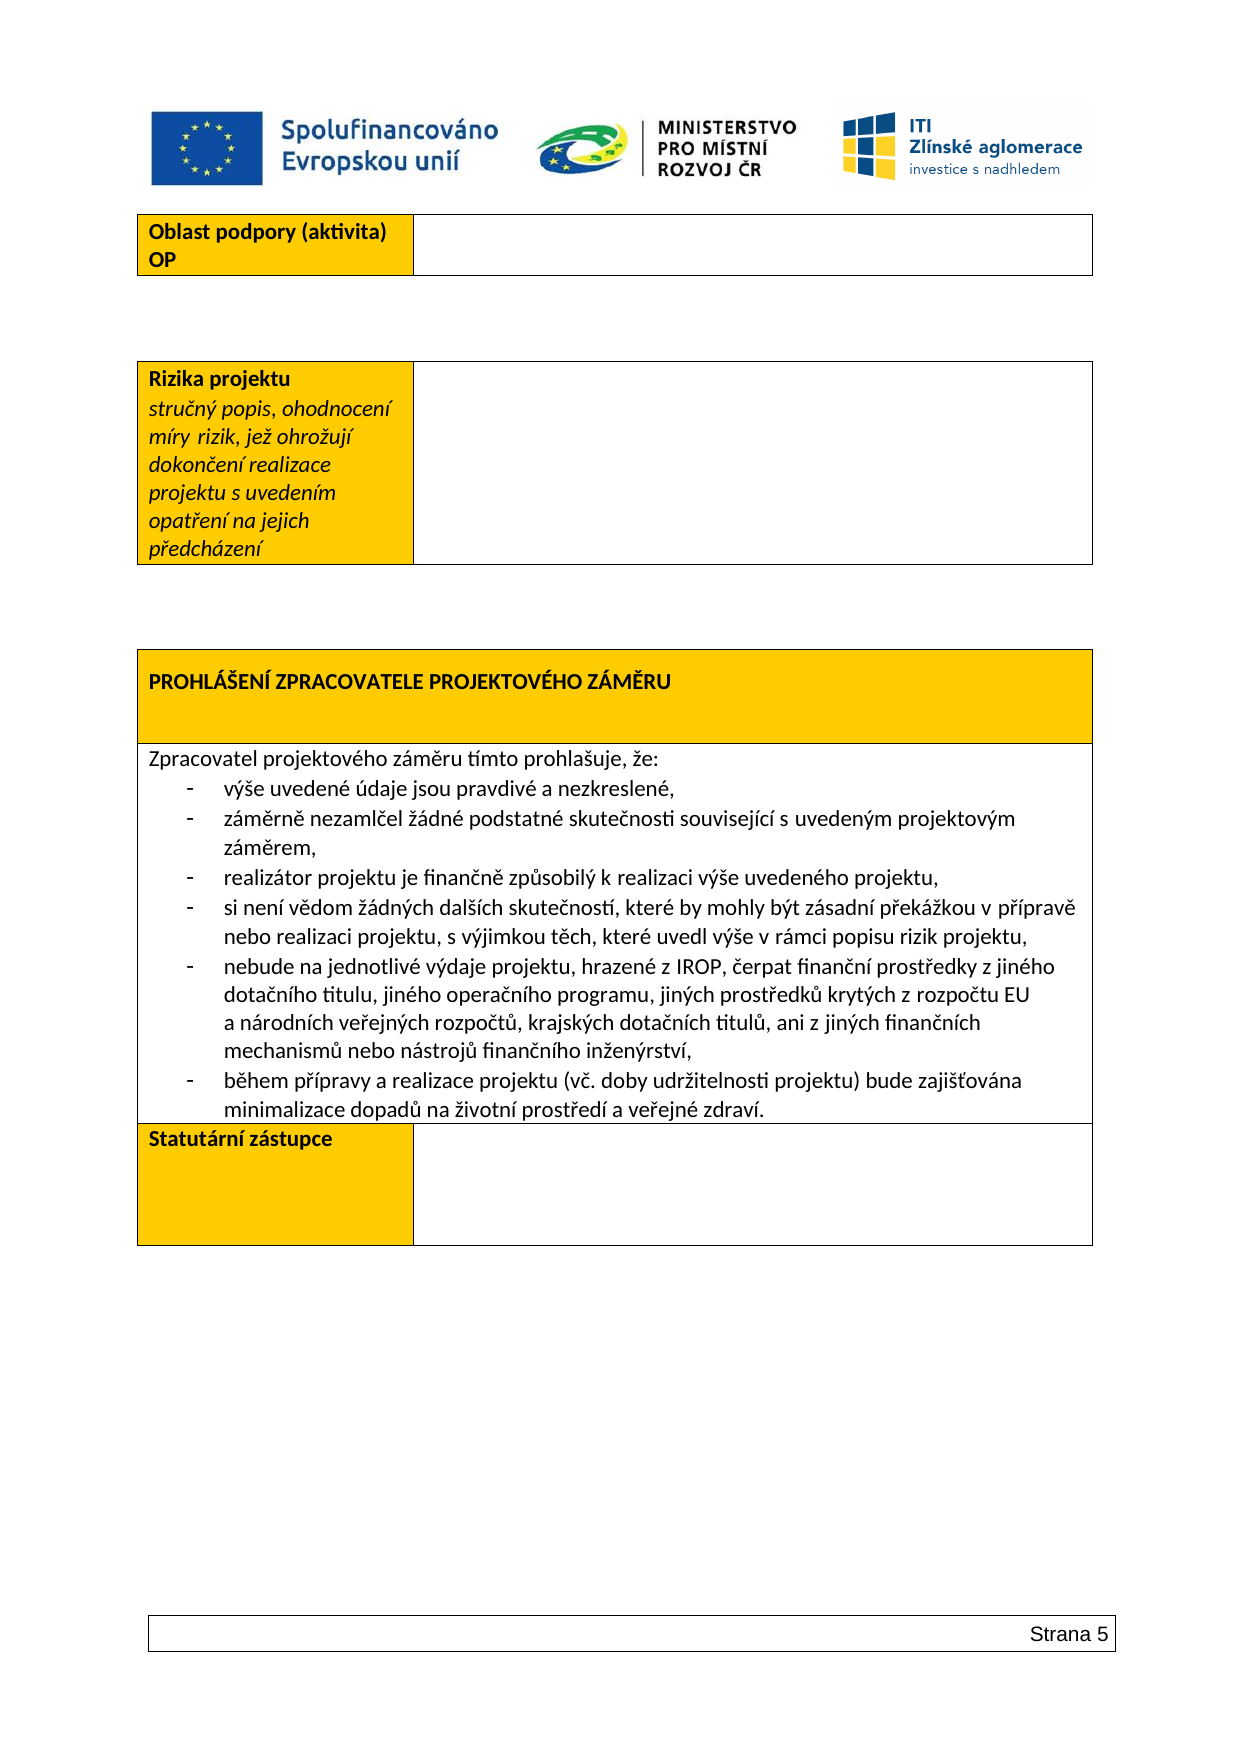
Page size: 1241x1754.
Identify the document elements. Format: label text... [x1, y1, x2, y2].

picture [149, 109, 801, 187]
table_cell Oblast podpory (aktivita) OP [138, 215, 413, 275]
table_cell [414, 1124, 1092, 1245]
picture [831, 101, 1092, 187]
table_header [414, 362, 1092, 564]
table_header Prohlášení zpracovatele projektového záměru [138, 650, 1092, 743]
table_header Rizika projektu stručný popis, ohodnocení míry rizik, jež ohrožují dokončení realizace projektu s uvedením opatření na jejich předcházení [138, 362, 413, 564]
table_cell Statutární zástupce [138, 1124, 413, 1245]
table_cell Zpracovatel projektového záměru tímto prohlašuje, že: výše uvedené údaje jsou pravdivé a nezkreslené, záměrně nezamlčel žádné podstatné skutečnosti související s uvedeným projektovým záměrem, realizátor projektu je finančně způsobilý k realizaci výše uvedeného projektu, si není vědom žádných dalších skutečností, které by mohly být zásadní překážkou v přípravě nebo realizaci projektu, s výjimkou těch, které uvedl výše v rámci popisu rizik projektu, nebude na jednotlivé výdaje projektu, hrazené z IROP, čerpat finanční prostředky z jiného dotačního titulu, jiného operačního programu, jiných prostředků krytých z rozpočtu EU a národních veřejných rozpočtů, krajských dotačních titulů, ani z jiných finančních mechanismů nebo nástrojů finančního inženýrství, během přípravy a realizace projektu (vč. doby udržitelnosti projektu) bude zajišťována minimalizace dopadů na životní prostředí a veřejné zdraví. [138, 744, 1092, 1123]
table_cell [414, 215, 1092, 275]
